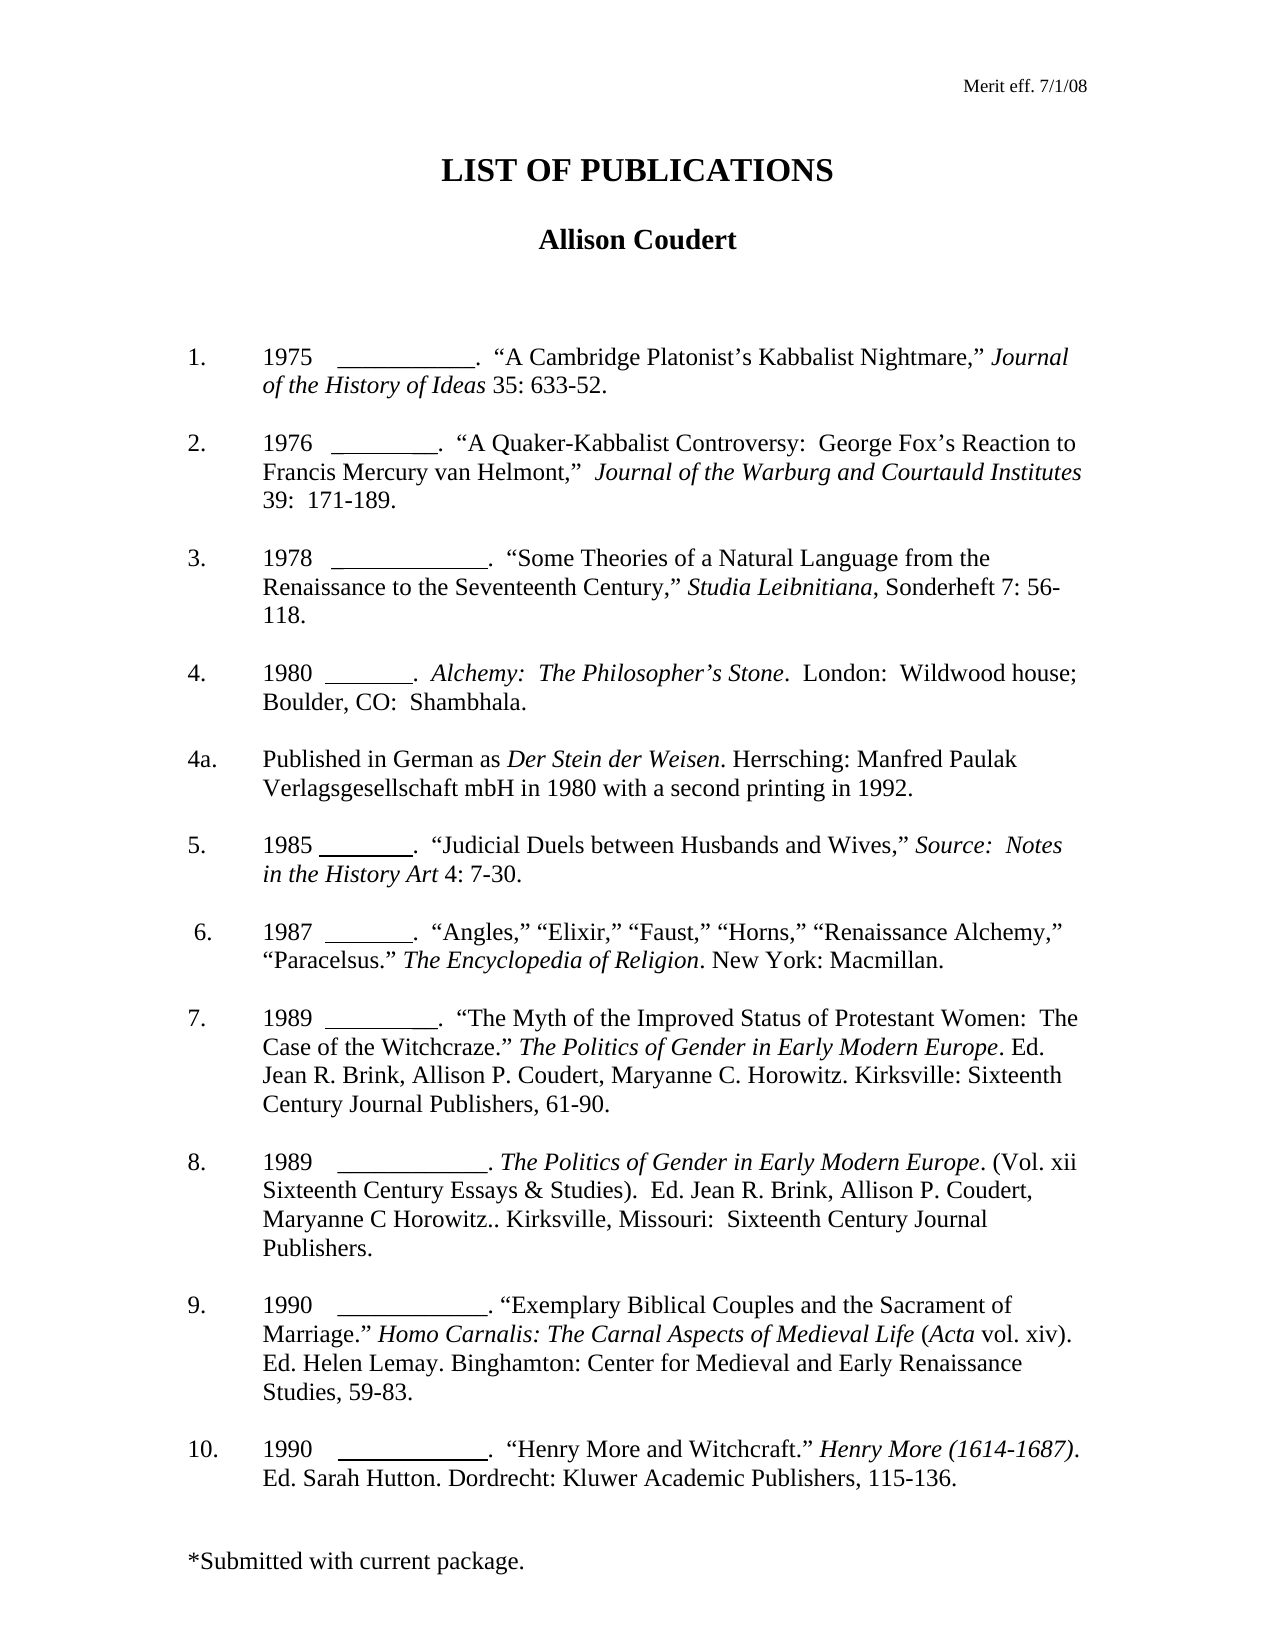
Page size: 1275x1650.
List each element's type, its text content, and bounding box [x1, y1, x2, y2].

text Allison Coudert [187, 222, 1087, 255]
text 10. 1990 . “Henry More and Witchcraft.” Henry More (1614-1687). Ed. Sarah Hutton. Dordrecht: Kluwer Academic Publishers, 115-136. [187, 1434, 1087, 1492]
text LIST OF PUBLICATIONS [187, 150, 1087, 188]
text 6. 1987 . “Angles,” “Elixir,” “Faust,” “Horns,” “Renaissance Alchemy,” “Paracelsus.” The Encyclopedia of Religion. New York: Macmillan. [187, 917, 1087, 974]
text 9. 1990 ____________. “Exemplary Biblical Couples and the Sacrament of Marriage.” Homo Carnalis: The Carnal Aspects of Medieval Life (Acta vol. xiv). Ed. Helen Lemay. Binghamton: Center for Medieval and Early Renaissance Studies, 59-83. [187, 1290, 1087, 1405]
text 2. 1976 _ __. “A Quaker-Kabbalist Controversy: George Fox’s Reaction to Francis Mercury van Helmont,” Journal of the Warburg and Courtauld Institutes 39: 171-189. [187, 428, 1087, 514]
text 4. 1980 . Alchemy: The Philosopher’s Stone. London: Wildwood house; Boulder, CO: Shambhala. [187, 658, 1087, 715]
text 3. 1978 _ . “Some Theories of a Natural Language from the Renaissance to the Seventeenth Century,” Studia Leibnitiana, Sonderheft 7: 56-118. [187, 543, 1087, 629]
text 7. 1989 __. “The Myth of the Improved Status of Protestant Women: The Case of the Witchcraze.” The Politics of Gender in Early Modern Europe. Ed. Jean R. Brink, Allison P. Coudert, Maryanne C. Horowitz. Kirksville: Sixteenth Century Journal Publishers, 61-90. [187, 1003, 1087, 1118]
text 8. 1989 ____________. The Politics of Gender in Early Modern Europe. (Vol. xii Sixteenth Century Essays & Studies). Ed. Jean R. Brink, Allison P. Coudert, Maryanne C Horowitz.. Kirksville, Missouri: Sixteenth Century Journal Publishers. [187, 1147, 1087, 1262]
text 4a. Published in German as Der Stein der Weisen. Herrsching: Manfred Paulak Verlagsgesellschaft mbH in 1980 with a second printing in 1992. [187, 744, 1087, 802]
text 5. 1985 . “Judicial Duels between Husbands and Wives,” Source: Notes in the History Art 4: 7-30. [187, 830, 1087, 888]
text 1. 1975 ___________. “A Cambridge Platonist’s Kabbalist Nightmare,” Journal of the History of Ideas 35: 633-52. [187, 342, 1087, 399]
